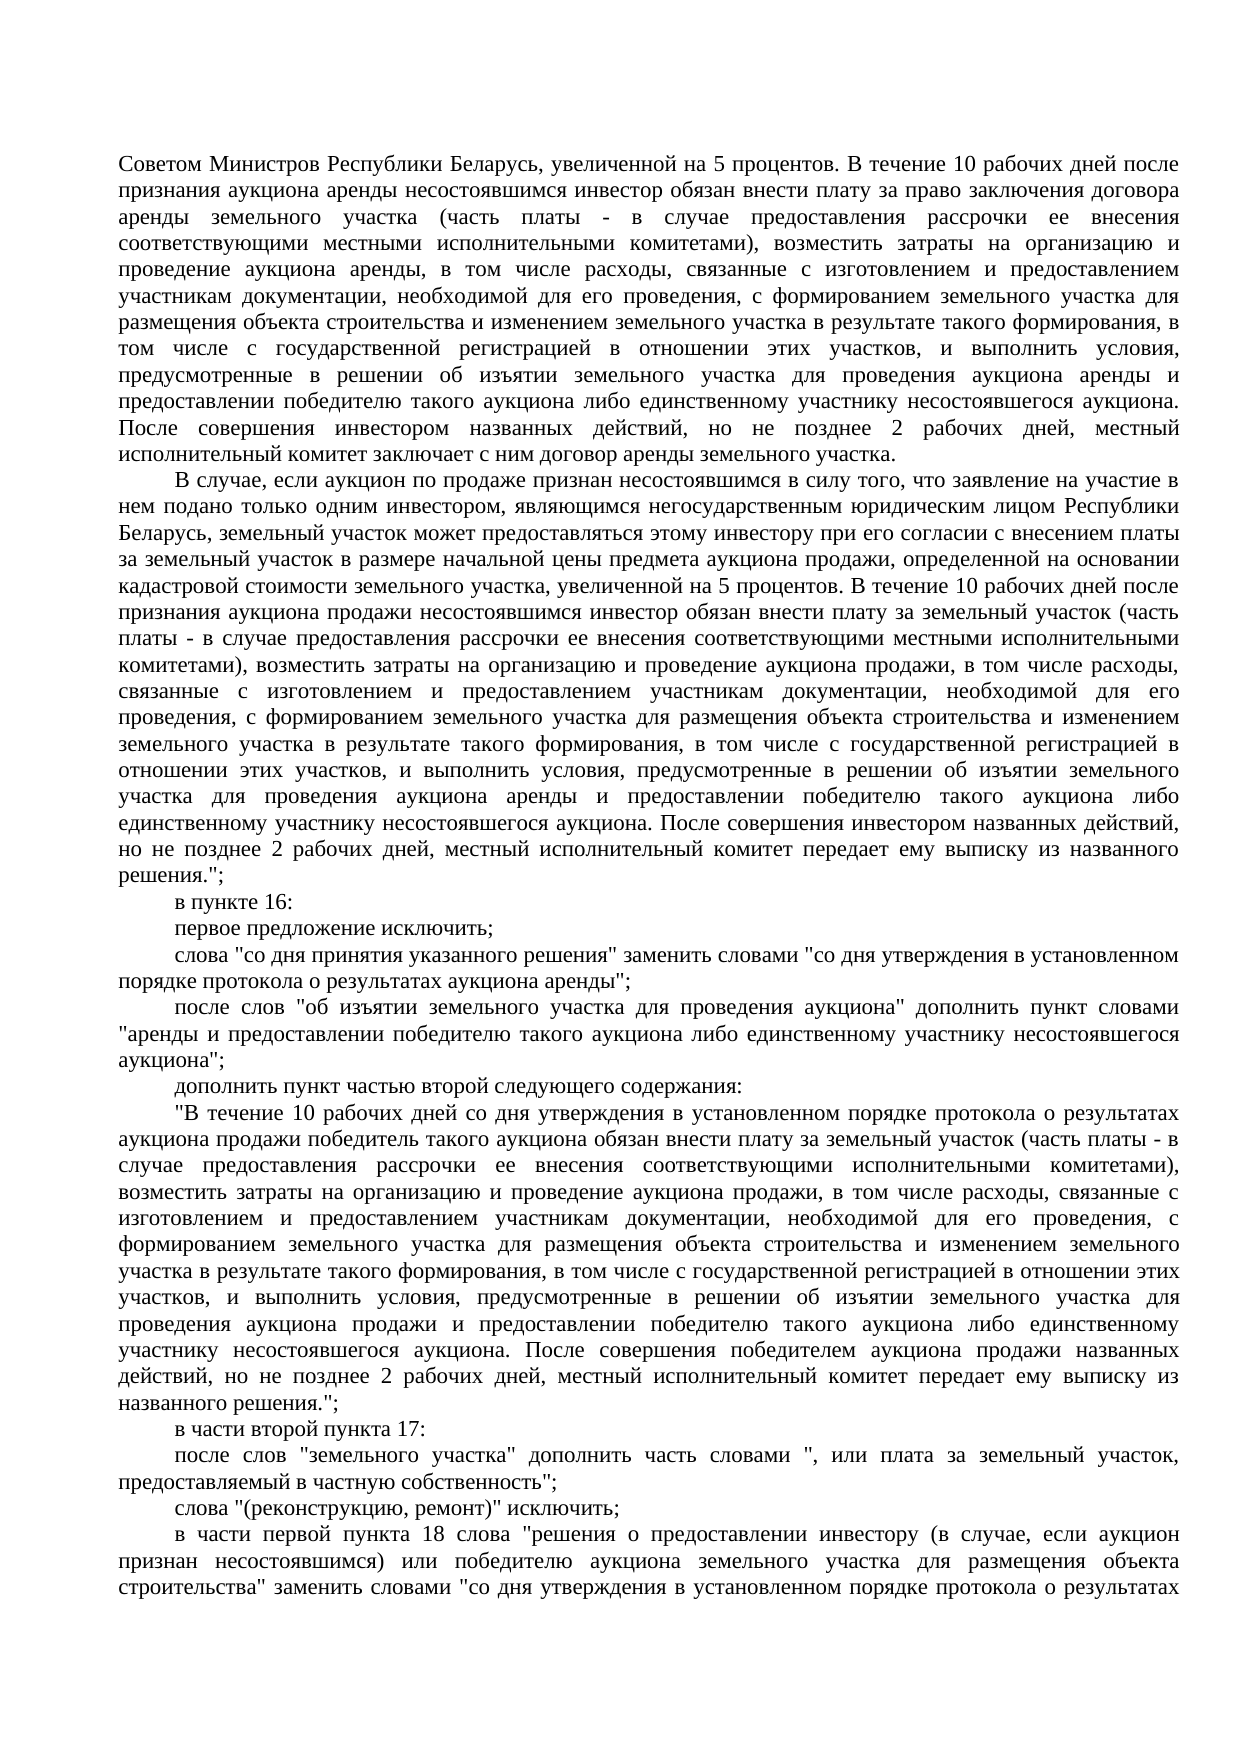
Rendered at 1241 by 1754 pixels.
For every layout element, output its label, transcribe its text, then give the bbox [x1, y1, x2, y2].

text в пункте 16: [118, 888, 1181, 914]
text после слов "земельного участка" дополнить часть словами ", или плата за земельный участок, предоставляемый в частную собственность"; [118, 1441, 1181, 1494]
text В случае, если аукцион по продаже признан несостоявшимся в силу того, что заявление на участие в нем подано только одним инвестором, являющимся негосударственным юридическим лицом Республики Беларусь, земельный участок может предоставляться этому инвестору при его согласии с внесением платы за земельный участок в размере начальной цены предмета аукциона продажи, определенной на основании кадастровой стоимости земельного участка, увеличенной на 5 процентов. В течение 10 рабочих дней после признания аукциона продажи несостоявшимся инвестор обязан внести плату за земельный участок (часть платы - в случае предоставления рассрочки ее внесения соответствующими местными исполнительными комитетами), возместить затраты на организацию и проведение аукциона продажи, в том числе расходы, связанные с изготовлением и предоставлением участникам документации, необходимой для его проведения, с формированием земельного участка для размещения объекта строительства и изменением земельного участка в результате такого формирования, в том числе с государственной регистрацией в отношении этих участков, и выполнить условия, предусмотренные в решении об изъятии земельного участка для проведения аукциона аренды и предоставлении победителю такого аукциона либо единственному участнику несостоявшегося аукциона. После совершения инвестором названных действий, но не позднее 2 рабочих дней, местный исполнительный комитет передает ему выписку из названного решения."; [118, 466, 1181, 888]
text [118, 150, 1181, 466]
text дополнить пункт частью второй следующего содержания: [118, 1072, 1181, 1099]
text первое предложение исключить; [118, 914, 1181, 941]
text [118, 1520, 1181, 1599]
text "В течение 10 рабочих дней со дня утверждения в установленном порядке протокола о результатах аукциона продажи победитель такого аукциона обязан внести плату за земельный участок (часть платы - в случае предоставления рассрочки ее внесения соответствующими исполнительными комитетами), возместить затраты на организацию и проведение аукциона продажи, в том числе расходы, связанные с изготовлением и предоставлением участникам документации, необходимой для его проведения, с формированием земельного участка для размещения объекта строительства и изменением земельного участка в результате такого формирования, в том числе с государственной регистрацией в отношении этих участков, и выполнить условия, предусмотренные в решении об изъятии земельного участка для проведения аукциона продажи и предоставлении победителю такого аукциона либо единственному участнику несостоявшегося аукциона. После совершения победителем аукциона продажи названных действий, но не позднее 2 рабочих дней, местный исполнительный комитет передает ему выписку из названного решения."; [118, 1099, 1181, 1415]
text в части второй пункта 17: [118, 1415, 1181, 1441]
text слова "(реконструкцию, ремонт)" исключить; [118, 1494, 1181, 1520]
text слова "со дня принятия указанного решения" заменить словами "со дня утверждения в установленном порядке протокола о результатах аукциона аренды"; [118, 941, 1181, 993]
text после слов "об изъятии земельного участка для проведения аукциона" дополнить пункт словами "аренды и предоставлении победителю такого аукциона либо единственному участнику несостоявшегося аукциона"; [118, 993, 1181, 1072]
